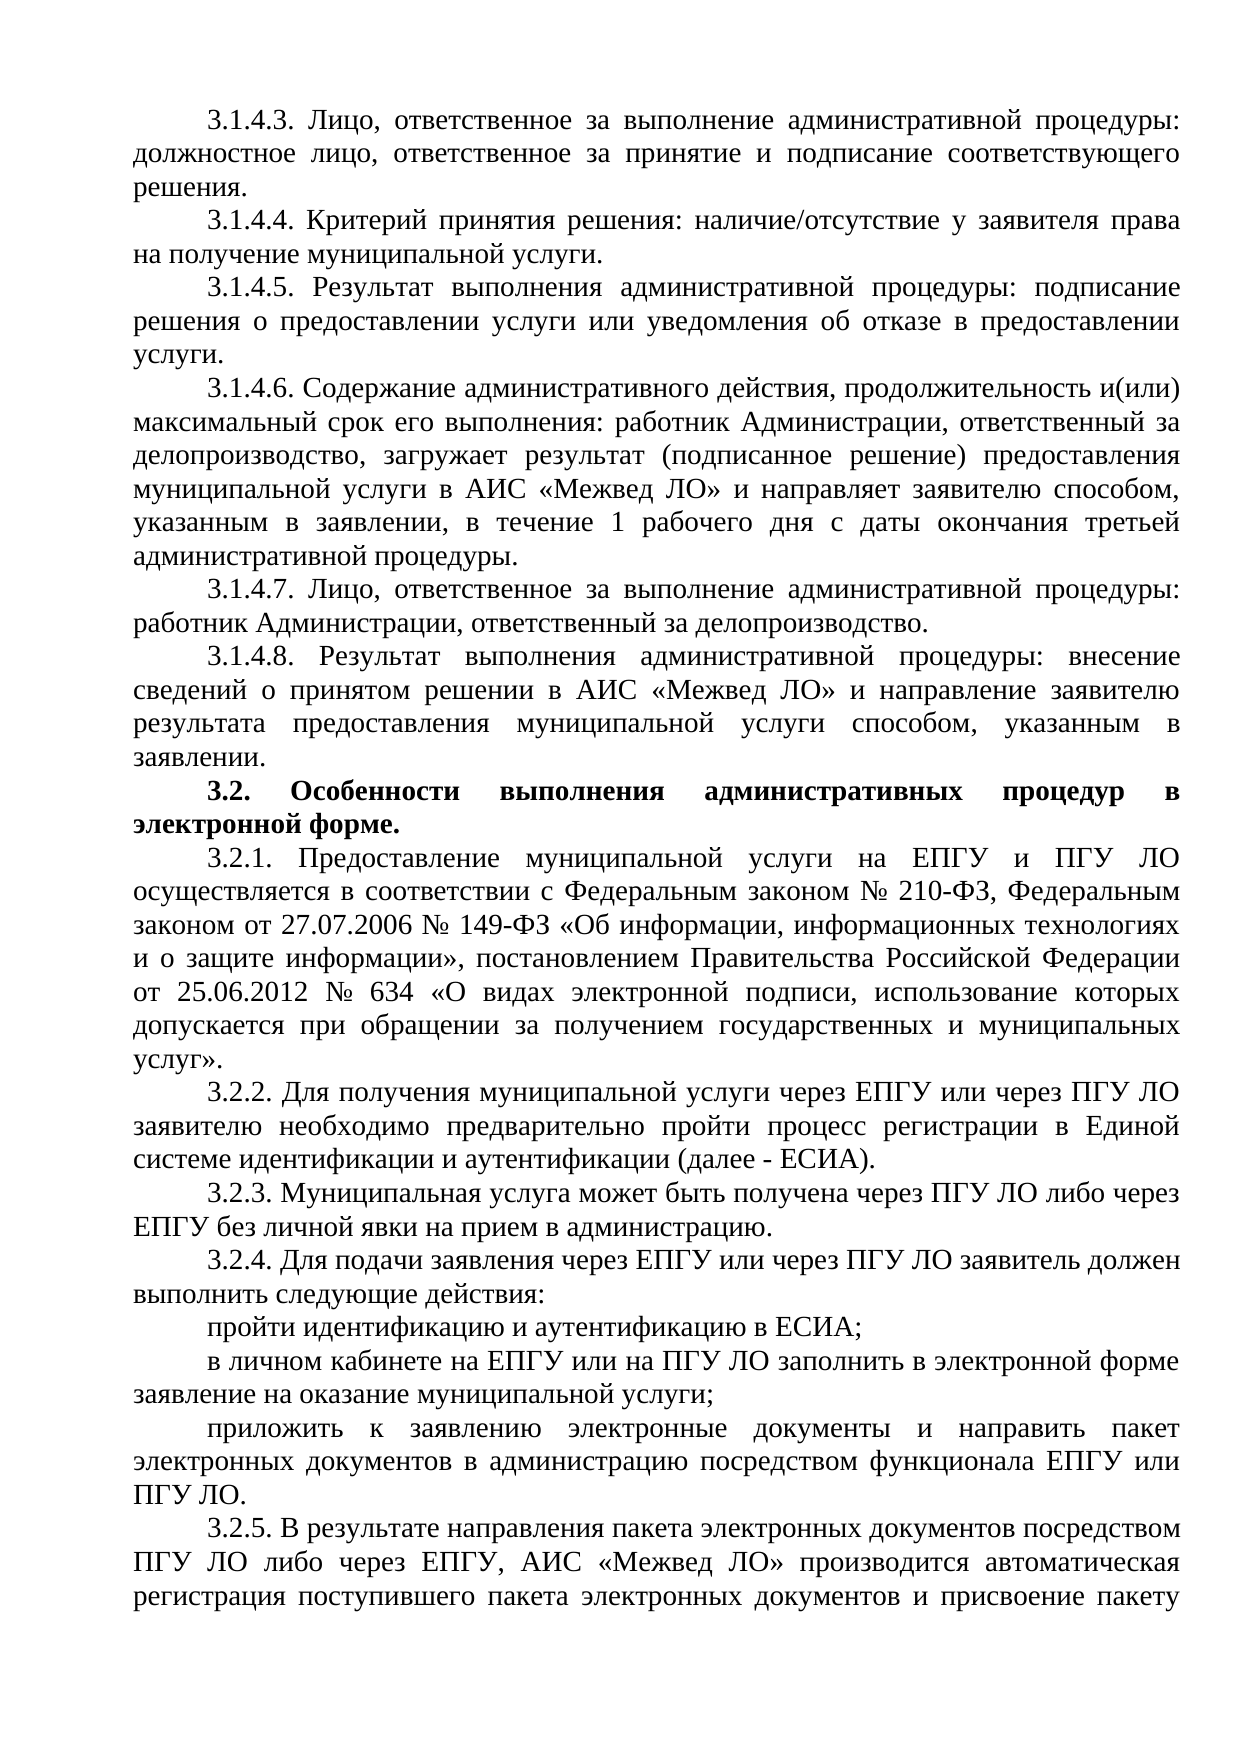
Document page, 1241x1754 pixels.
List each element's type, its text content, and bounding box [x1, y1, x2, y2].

text 3.2.4. Для подачи заявления через ЕПГУ или через ПГУ ЛО заявитель должен выполнить следующие действия: [133, 1242, 1181, 1309]
text 3.2.1. Предоставление муниципальной услуги на ЕПГУ и ПГУ ЛО осуществляется в соответствии с Федеральным законом № 210-ФЗ, Федеральным законом от 27.07.2006 № 149-ФЗ «Об информации, информационных технологиях и о защите информации», постановлением Правительства Российской Федерации от 25.06.2012 № 634 «О видах электронной подписи, использование которых допускается при обращении за получением государственных и муниципальных услуг». [133, 840, 1181, 1074]
text 3.1.4.5. Результат выполнения административной процедуры: подписание решения о предоставлении услуги или уведомления об отказе в предоставлении услуги. [133, 269, 1181, 370]
text 3.2.3. Муниципальная услуга может быть получена через ПГУ ЛО либо через ЕПГУ без личной явки на прием в администрацию. [133, 1175, 1181, 1242]
text 3.1.4.6. Содержание административного действия, продолжительность и(или) максимальный срок его выполнения: работник Администрации, ответственный за делопроизводство, загружает результат (подписанное решение) предоставления муниципальной услуги в АИС «Межвед ЛО» и направляет заявителю способом, указанным в заявлении, в течение 1 рабочего дня с даты окончания третьей административной процедуры. [133, 370, 1181, 571]
text 3.1.4.3. Лицо, ответственное за выполнение административной процедуры: должностное лицо, ответственное за принятие и подписание соответствующего решения. [133, 102, 1181, 202]
text 3.2. Особенности выполнения административных процедур в электронной форме. [133, 773, 1181, 840]
text 3.2.2. Для получения муниципальной услуги через ЕПГУ или через ПГУ ЛО заявителю необходимо предварительно пройти процесс регистрации в Единой системе идентификации и аутентификации (далее - ЕСИА). [133, 1074, 1181, 1175]
text 3.1.4.7. Лицо, ответственное за выполнение административной процедуры: работник Администрации, ответственный за делопроизводство. [133, 571, 1181, 638]
text 3.1.4.4. Критерий принятия решения: наличие/отсутствие у заявителя права на получение муниципальной услуги. [133, 202, 1181, 269]
text 3.1.4.8. Результат выполнения административной процедуры: внесение сведений о принятом решении в АИС «Межвед ЛО» и направление заявителю результата предоставления муниципальной услуги способом, указанным в заявлении. [133, 638, 1181, 773]
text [133, 1511, 1181, 1611]
text приложить к заявлению электронные документы и направить пакет электронных документов в администрацию посредством функционала ЕПГУ или ПГУ ЛО. [133, 1410, 1181, 1511]
text пройти идентификацию и аутентификацию в ЕСИА; [133, 1309, 1181, 1343]
text в личном кабинете на ЕПГУ или на ПГУ ЛО заполнить в электронной форме заявление на оказание муниципальной услуги; [133, 1343, 1181, 1410]
